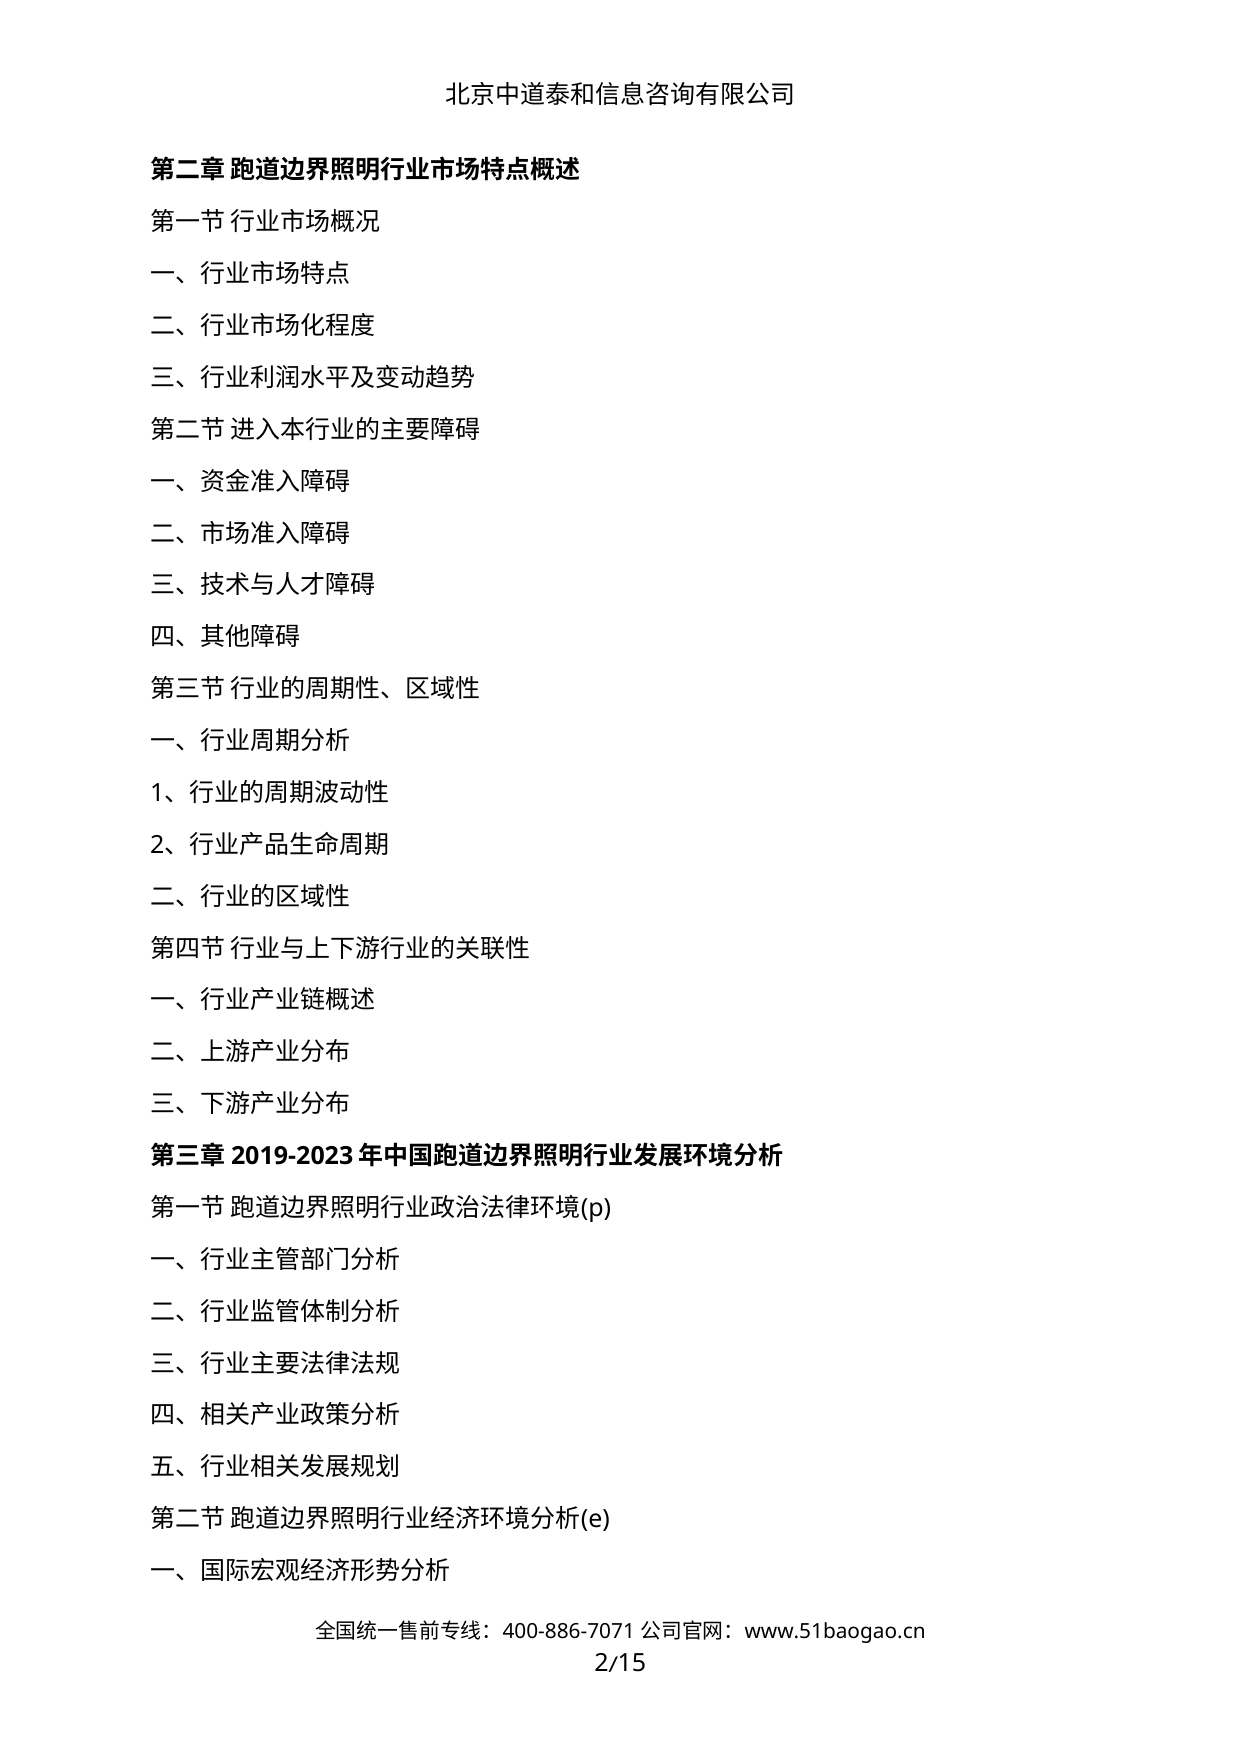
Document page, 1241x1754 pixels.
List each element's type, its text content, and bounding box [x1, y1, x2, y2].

text 1、行业的周期波动性 [150, 772, 1090, 809]
text 五、行业相关发展规划 [150, 1447, 1090, 1483]
text 三、下游产业分布 [150, 1084, 1090, 1120]
text 四、其他障碍 [150, 617, 1090, 653]
text 第一节 跑道边界照明行业政治法律环境(p) [150, 1187, 1090, 1224]
text 二、行业监管体制分析 [150, 1291, 1090, 1327]
text 第四节 行业与上下游行业的关联性 [150, 928, 1090, 964]
text 一、行业周期分析 [150, 721, 1090, 757]
text 2、行业产品生命周期 [150, 824, 1090, 861]
text 一、行业市场特点 [150, 254, 1090, 290]
text 第三章 2019-2023年中国跑道边界照明行业发展环境分析 [150, 1136, 1090, 1172]
text 三、行业主要法律法规 [150, 1343, 1090, 1379]
text 一、资金准入障碍 [150, 461, 1090, 497]
text 一、国际宏观经济形势分析 [150, 1551, 1090, 1587]
text 二、行业市场化程度 [150, 306, 1090, 342]
text 第二节 跑道边界照明行业经济环境分析(e) [150, 1499, 1090, 1535]
text 三、行业利润水平及变动趋势 [150, 357, 1090, 394]
text 一、行业产业链概述 [150, 980, 1090, 1016]
text 二、上游产业分布 [150, 1032, 1090, 1068]
text 第一节 行业市场概况 [150, 202, 1090, 238]
text 第三节 行业的周期性、区域性 [150, 669, 1090, 705]
text 第二节 进入本行业的主要障碍 [150, 409, 1090, 446]
text 三、技术与人才障碍 [150, 565, 1090, 601]
text 二、市场准入障碍 [150, 513, 1090, 549]
text 第二章 跑道边界照明行业市场特点概述 [150, 150, 1090, 186]
text 一、行业主管部门分析 [150, 1239, 1090, 1276]
text 二、行业的区域性 [150, 876, 1090, 912]
text 四、相关产业政策分析 [150, 1395, 1090, 1431]
